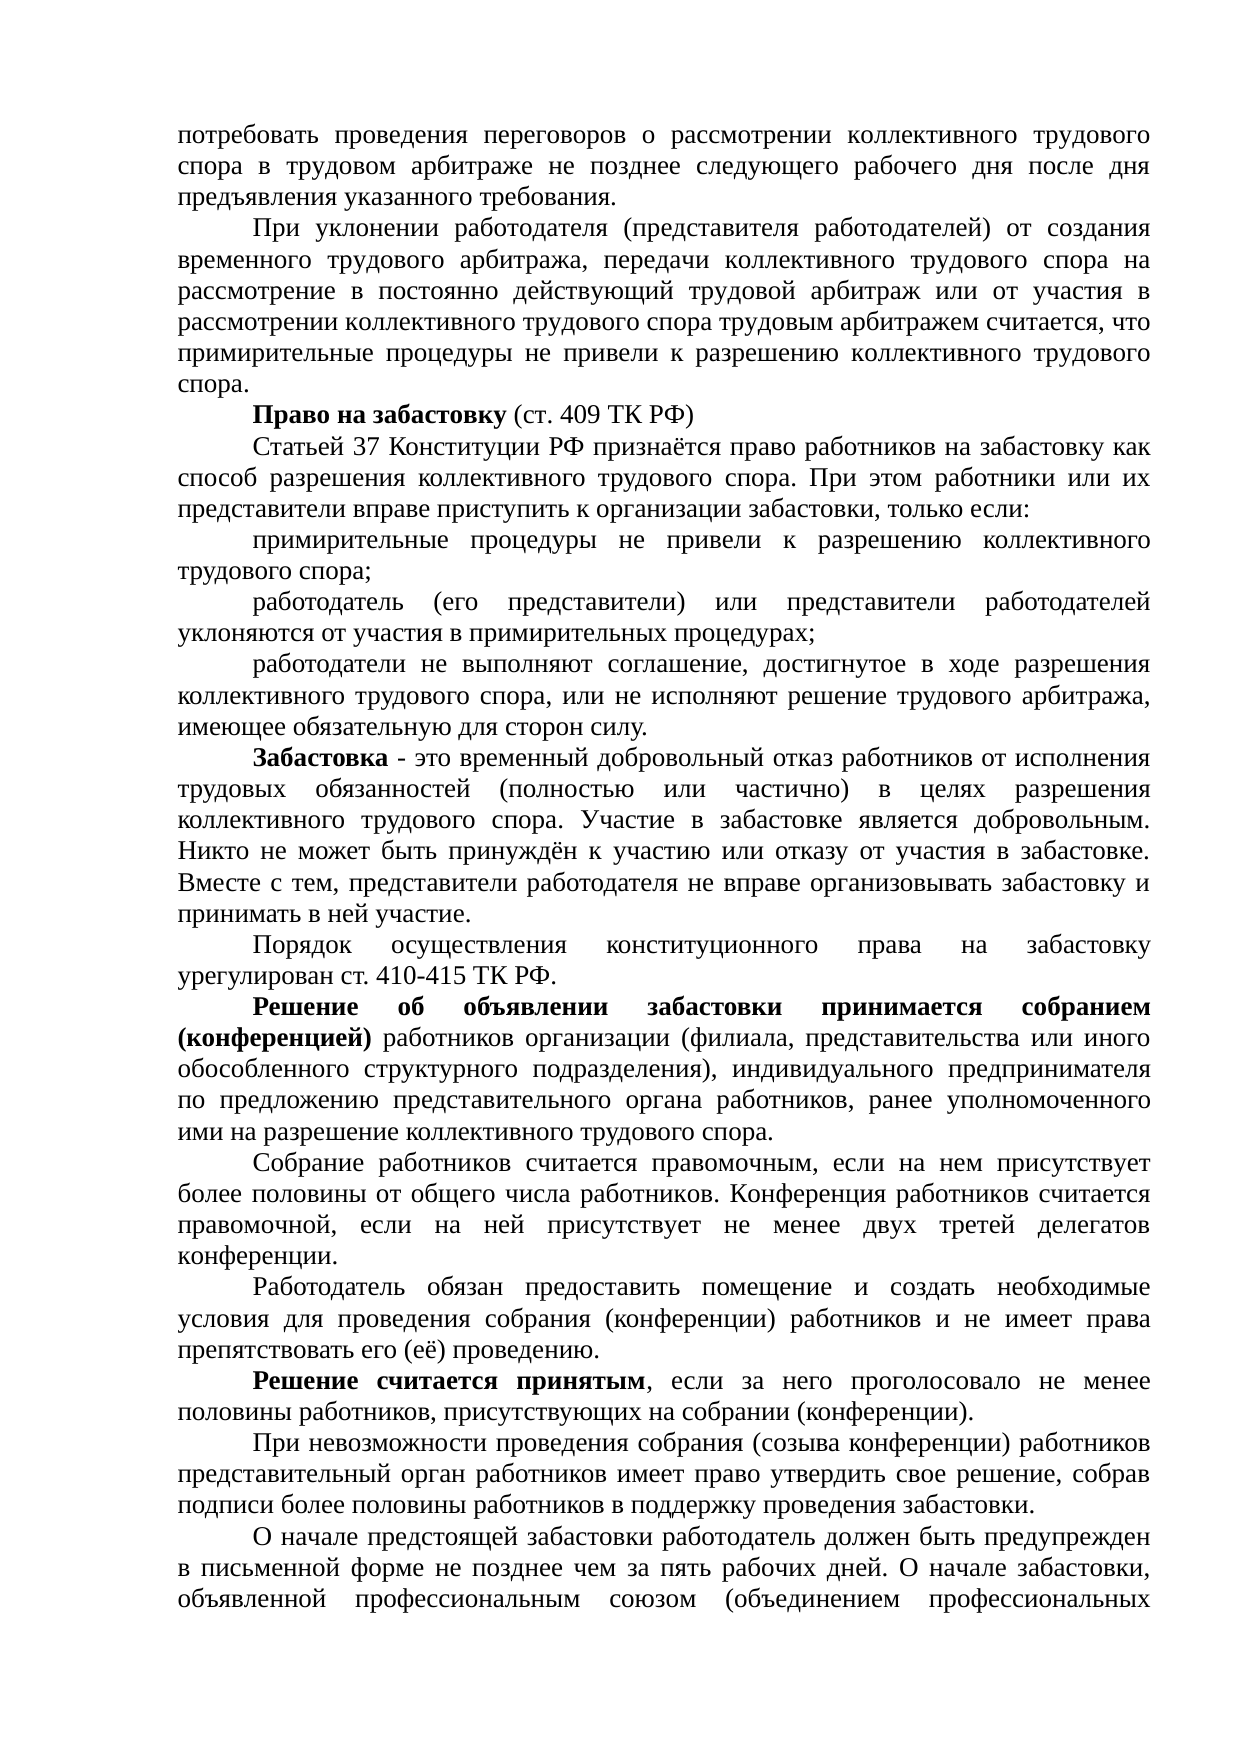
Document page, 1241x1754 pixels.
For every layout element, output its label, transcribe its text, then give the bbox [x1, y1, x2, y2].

text Статьей 37 Конституции РФ признаётся право работников на забастовку как способ разрешения коллективного трудового спора. При этом работники или их представители вправе приступить к организации забастовки, только если: [177, 429, 1152, 523]
text работодатели не выполняют соглашение, достигнутое в ходе разрешения коллективного трудового спора, или не исполняют решение трудового арбитража, имеющее обязательную для сторон силу. [177, 648, 1152, 741]
text Право на забастовку (ст. 409 ТК РФ) [177, 398, 1152, 429]
text Решение об объявлении забастовки принимается собранием (конференцией) работников организации (филиала, представительства или иного обособленного структурного подразделения), индивидуального предпринимателя по предложению представительного органа работников, ранее уполномоченного ими на разрешение коллективного трудового спора. [177, 990, 1152, 1146]
text Решение считается принятым, если за него проголосовало не менее половины работников, присутствующих на собрании (конференции). [177, 1364, 1152, 1426]
text Работодатель обязан предоставить помещение и создать необходимые условия для проведения собрания (конференции) работников и не имеет права препятствовать его (её) проведению. [177, 1271, 1152, 1364]
text При уклонении работодателя (представителя работодателей) от создания временного трудового арбитража, передачи коллективного трудового спора на рассмотрение в постоянно действующий трудовой арбитраж или от участия в рассмотрении коллективного трудового спора трудовым арбитражем считается, что примирительные процедуры не привели к разрешению коллективного трудового спора. [177, 212, 1152, 398]
text Собрание работников считается правомочным, если на нем присутствует более половины от общего числа работников. Конференция работников считается правомочной, если на ней присутствует не менее двух третей делегатов конференции. [177, 1146, 1152, 1271]
text Порядок осуществления конституционного права на забастовку урегулирован ст. 410-415 ТК РФ. [177, 928, 1152, 990]
text работодатель (его представители) или представители работодателей уклоняются от участия в примирительных процедурах; [177, 585, 1152, 648]
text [177, 118, 1152, 212]
text Забастовка - это временный добровольный отказ работников от исполнения трудовых обязанностей (полностью или частично) в целях разрешения коллективного трудового спора. Участие в забастовке является добровольным. Никто не может быть принуждён к участию или отказу от участия в забастовке. Вместе с тем, представители работодателя не вправе организовывать забастовку и принимать в ней участие. [177, 741, 1152, 928]
text примирительные процедуры не привели к разрешению коллективного трудового спора; [177, 523, 1152, 585]
text При невозможности проведения собрания (созыва конференции) работников представительный орган работников имеет право утвердить свое решение, собрав подписи более половины работников в поддержку проведения забастовки. [177, 1426, 1152, 1520]
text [177, 1520, 1152, 1613]
